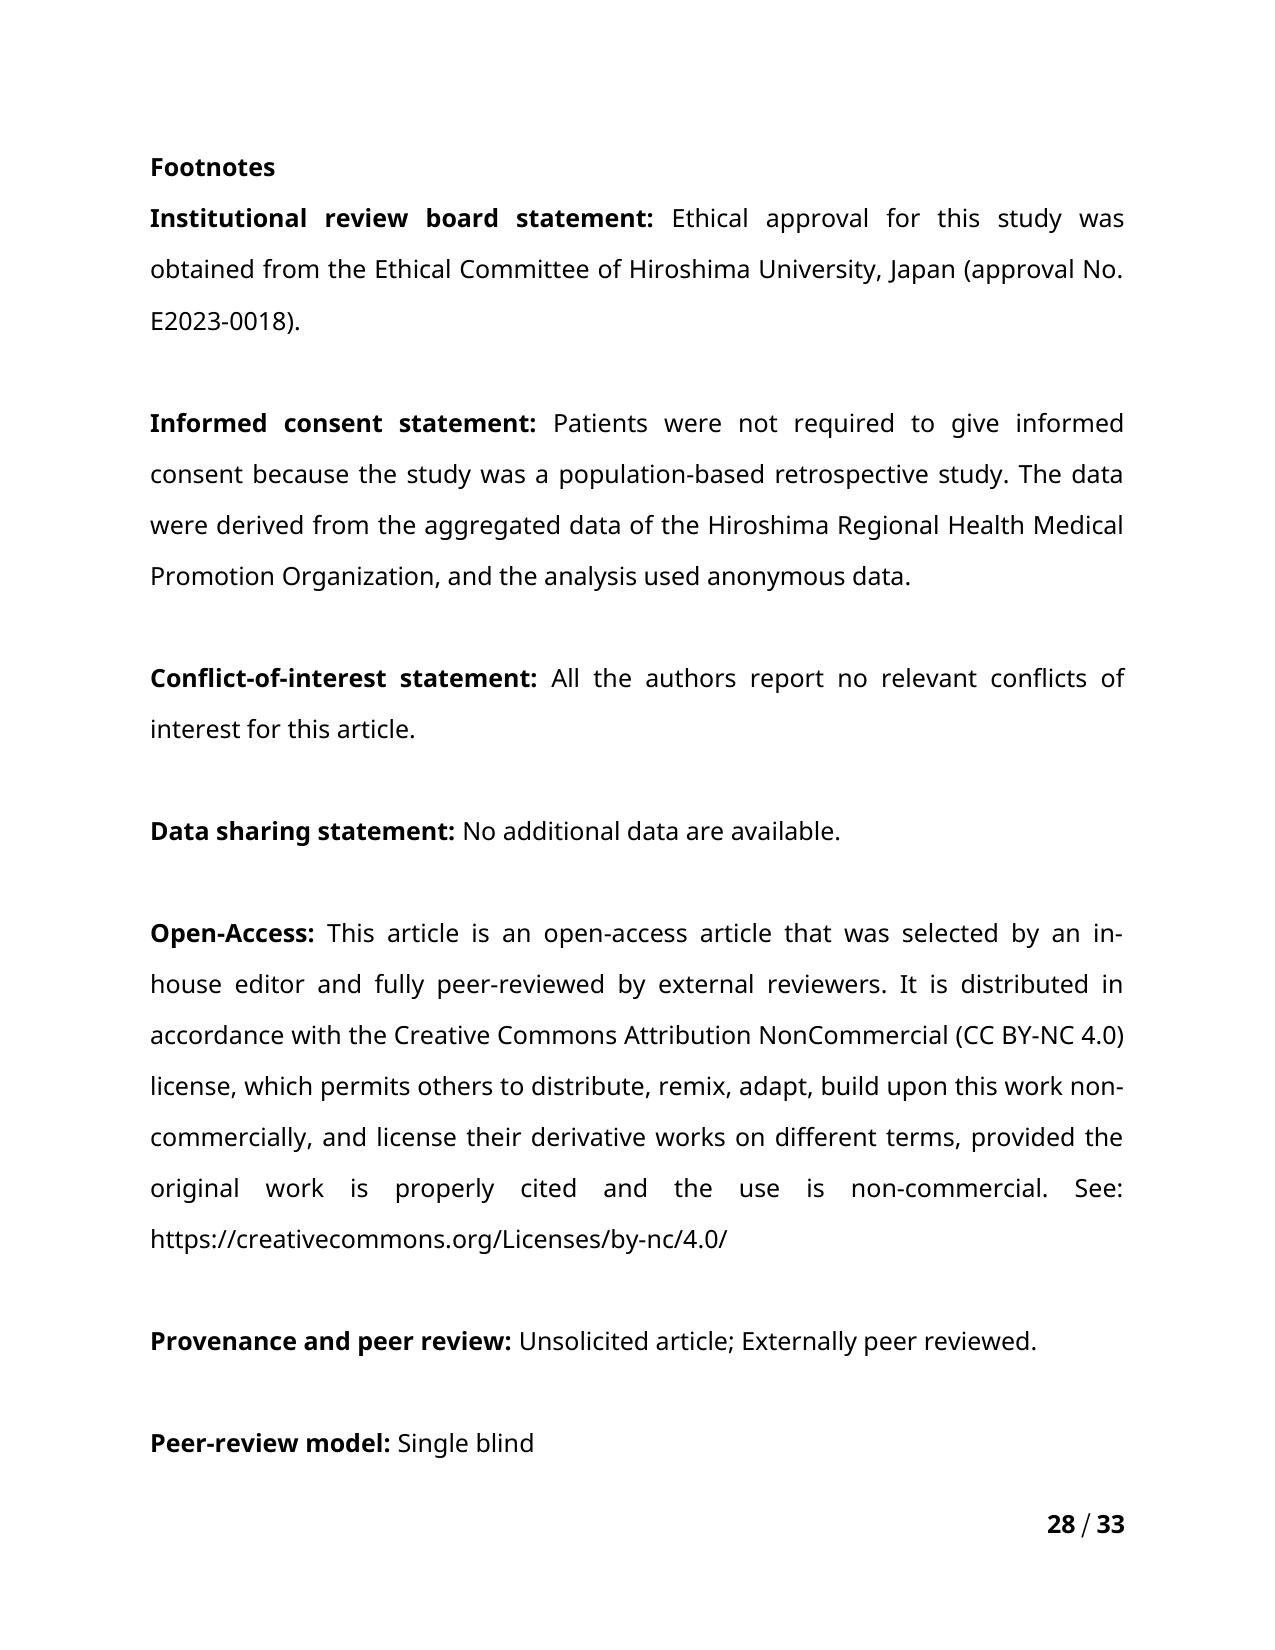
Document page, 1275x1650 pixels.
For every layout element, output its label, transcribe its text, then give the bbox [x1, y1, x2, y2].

text Provenance and peer review: Unsolicited article; Externally peer reviewed. [150, 1324, 1125, 1358]
text Data sharing statement: No additional data are available. [150, 813, 1125, 848]
text Informed consent statement: Patients were not required to give informed consent because the study was a population-based retrospective study. The data were derived from the aggregated data of the Hiroshima Regional Health Medical Promotion Organization, and the analysis used anonymous data. [150, 405, 1125, 592]
text Peer-review model: Single blind [150, 1426, 1125, 1460]
text Footnotes [150, 150, 1125, 184]
text Institutional review board statement: Ethical approval for this study was obtained from the Ethical Committee of Hiroshima University, Japan (approval No. E2023-0018). [150, 201, 1125, 337]
text Conflict-of-interest statement: All the authors report no relevant conflicts of interest for this article. [150, 660, 1125, 746]
text Open-Access: This article is an open-access article that was selected by an in-house editor and fully peer-reviewed by external reviewers. It is distributed in accordance with the Creative Commons Attribution NonCommercial (CC BY-NC 4.0) license, which permits others to distribute, remix, adapt, build upon this work non-commercially, and license their derivative works on different terms, provided the original work is properly cited and the use is non-commercial. See: https://creativecommons.org/Licenses/by-nc/4.0/ [150, 916, 1125, 1256]
